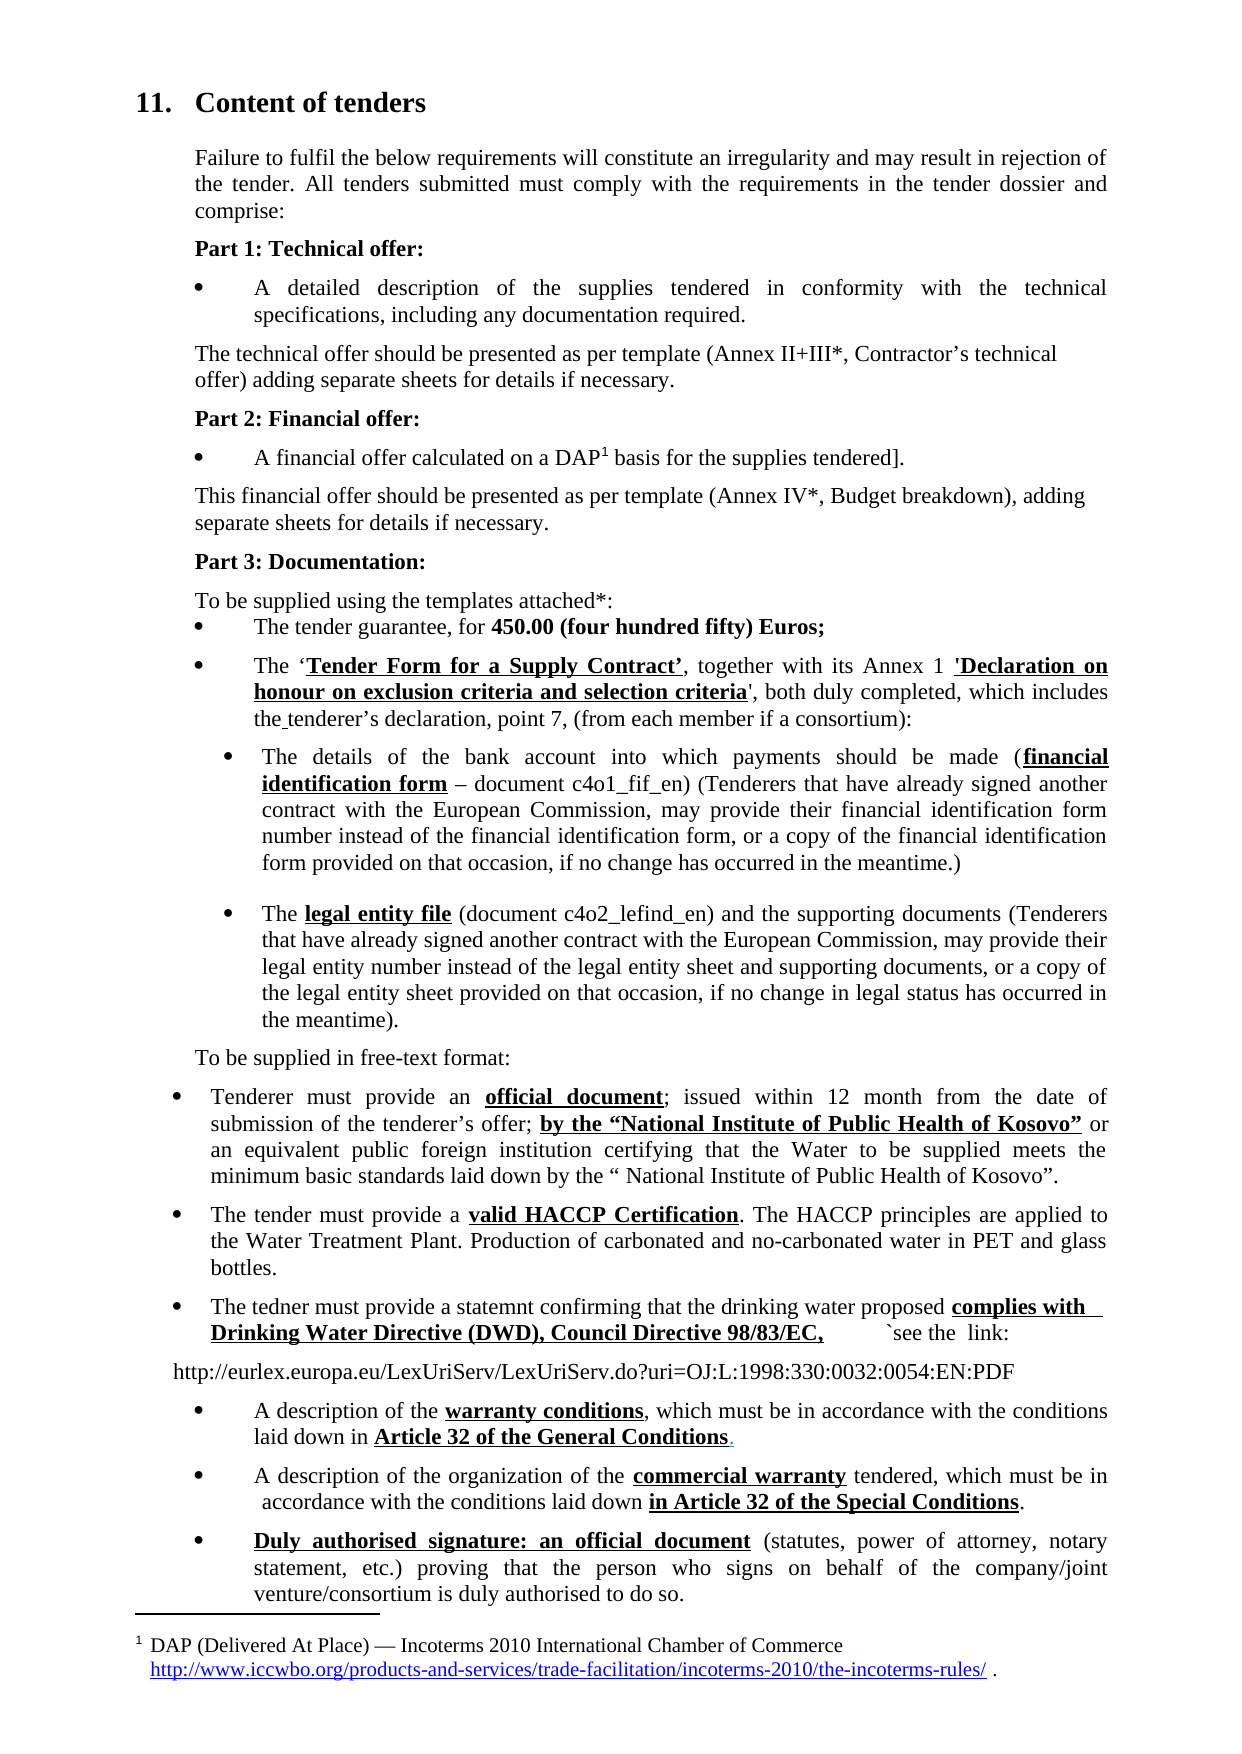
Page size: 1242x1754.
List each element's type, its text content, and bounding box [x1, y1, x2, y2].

list Duly authorised signature: an official document (statutes, power of attorney, notary statement, etc.) proving that the person who signs on behalf of the company/joint venture/consortium is duly authorised to do so. [194, 1527, 1108, 1606]
subtitle A detailed description of the supplies tendered in conformity with the technical specifications, including any documentation required. [194, 274, 1108, 327]
list The legal entity file (document c4o2_lefind_en) and the supporting documents (Tenderers that have already signed another contract with the European Commission, may provide their legal entity number instead of the legal entity sheet and supporting documents, or a copy of the legal entity sheet provided on that occasion, if no change in legal status has occurred in the meantime). [224, 900, 1108, 1032]
subtitle Content of tenders [135, 85, 1108, 119]
text Failure to fulfil the below requirements will constitute an irregularity and may result in rejection of the tender. All tenders submitted must comply with the requirements in the tender dossier and comprise: [194, 144, 1108, 223]
text Part 1: Technical offer: [194, 236, 1108, 262]
text http://eurlex.europa.eu/LexUriServ/LexUriServ.do?uri=OJ:L:1998:330:0032:0054:EN:PDF [173, 1358, 1108, 1384]
text This financial offer should be presented as per template (Annex IV*, Budget breakdown), adding separate sheets for details if necessary. [194, 483, 1108, 535]
list Tenderer must provide an official document; issued within 12 month from the date of submission of the tenderer’s offer; by the “National Institute of Public Health of Kosovo” or an equivalent public foreign institution certifying that the Water to be supplied meets the minimum basic standards laid down by the “ National Institute of Public Health of Kosovo”. [173, 1083, 1108, 1189]
text To be supplied using the templates attached*: [194, 587, 1108, 613]
text To be supplied in free-text format: [194, 1044, 1108, 1071]
text The technical offer should be presented as per template (Annex II+III*, Contractor’s technical offer) adding separate sheets for details if necessary. [194, 339, 1108, 392]
list The details of the bank account into which payments should be made (financial identification form – document c4o1_fif_en) (Tenderers that have already signed another contract with the European Commission, may provide their financial identification form number instead of the financial identification form, or a copy of the financial identification form provided on that occasion, if no change has occurred in the meantime.) [224, 743, 1108, 875]
list A description of the warranty conditions, which must be in accordance with the conditions laid down in Article 32 of the General Conditions. [194, 1397, 1108, 1449]
list The ‘Tender Form for a Supply Contract’, together with its Annex 1 'Declaration on honour on exclusion criteria and selection criteria', both duly completed, which includes the tenderer’s declaration, point 7, (from each member if a consortium): [194, 652, 1108, 731]
text Part 2: Financial offer: [194, 405, 1108, 431]
text Part 3: Documentation: [194, 548, 1108, 574]
list The tender must provide a valid HACCP Certification. The HACCP principles are applied to the Water Treatment Plant. Production of carbonated and no-carbonated water in PET and glass bottles. [173, 1201, 1108, 1280]
list The tedner must provide a statemnt confirming that the drinking water proposed complies with Drinking Water Directive (DWD), Council Directive 98/83/EC, `see the link: [173, 1293, 1108, 1346]
subtitle The tender guarantee, for 450.00 (four hundred fifty) Euros; [194, 613, 1108, 639]
subtitle A financial offer calculated on a DAP basis for the supplies tendered]. [194, 444, 1108, 470]
list A description of the organization of the commercial warranty tendered, which must be in accordance with the conditions laid down in Article 32 of the Special Conditions. [194, 1462, 1108, 1515]
